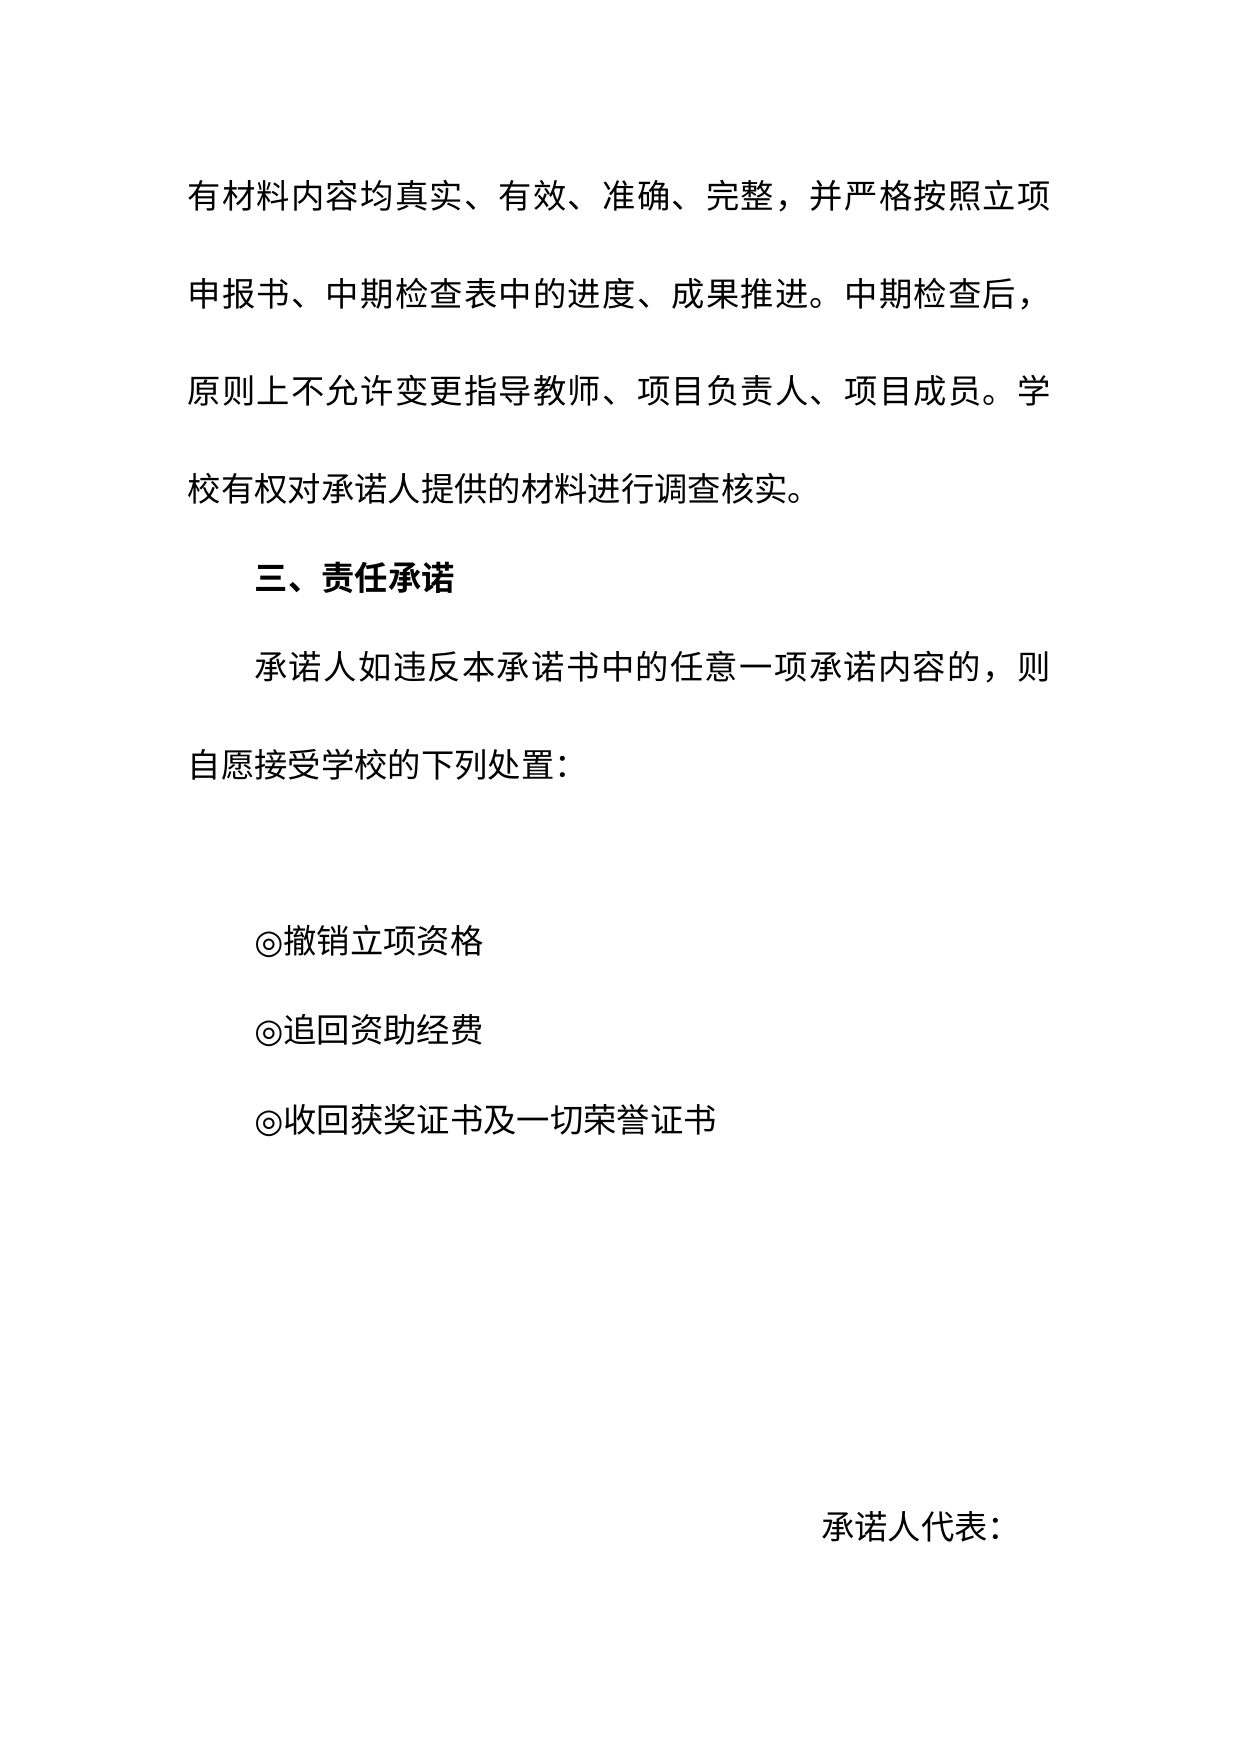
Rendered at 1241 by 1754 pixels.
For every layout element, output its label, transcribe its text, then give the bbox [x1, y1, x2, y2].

text 承诺人代表： [187, 1493, 1053, 1558]
text 承诺人如违反本承诺书中的任意一项承诺内容的，则自愿接受学校的下列处置： [187, 633, 1053, 795]
text ◎撤销立项资格 [187, 907, 1053, 972]
text ◎追回资助经费 [187, 996, 1053, 1061]
text ◎收回获奖证书及一切荣誉证书 [187, 1085, 1053, 1150]
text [187, 162, 1053, 519]
text 三、责任承诺 [187, 543, 1053, 608]
